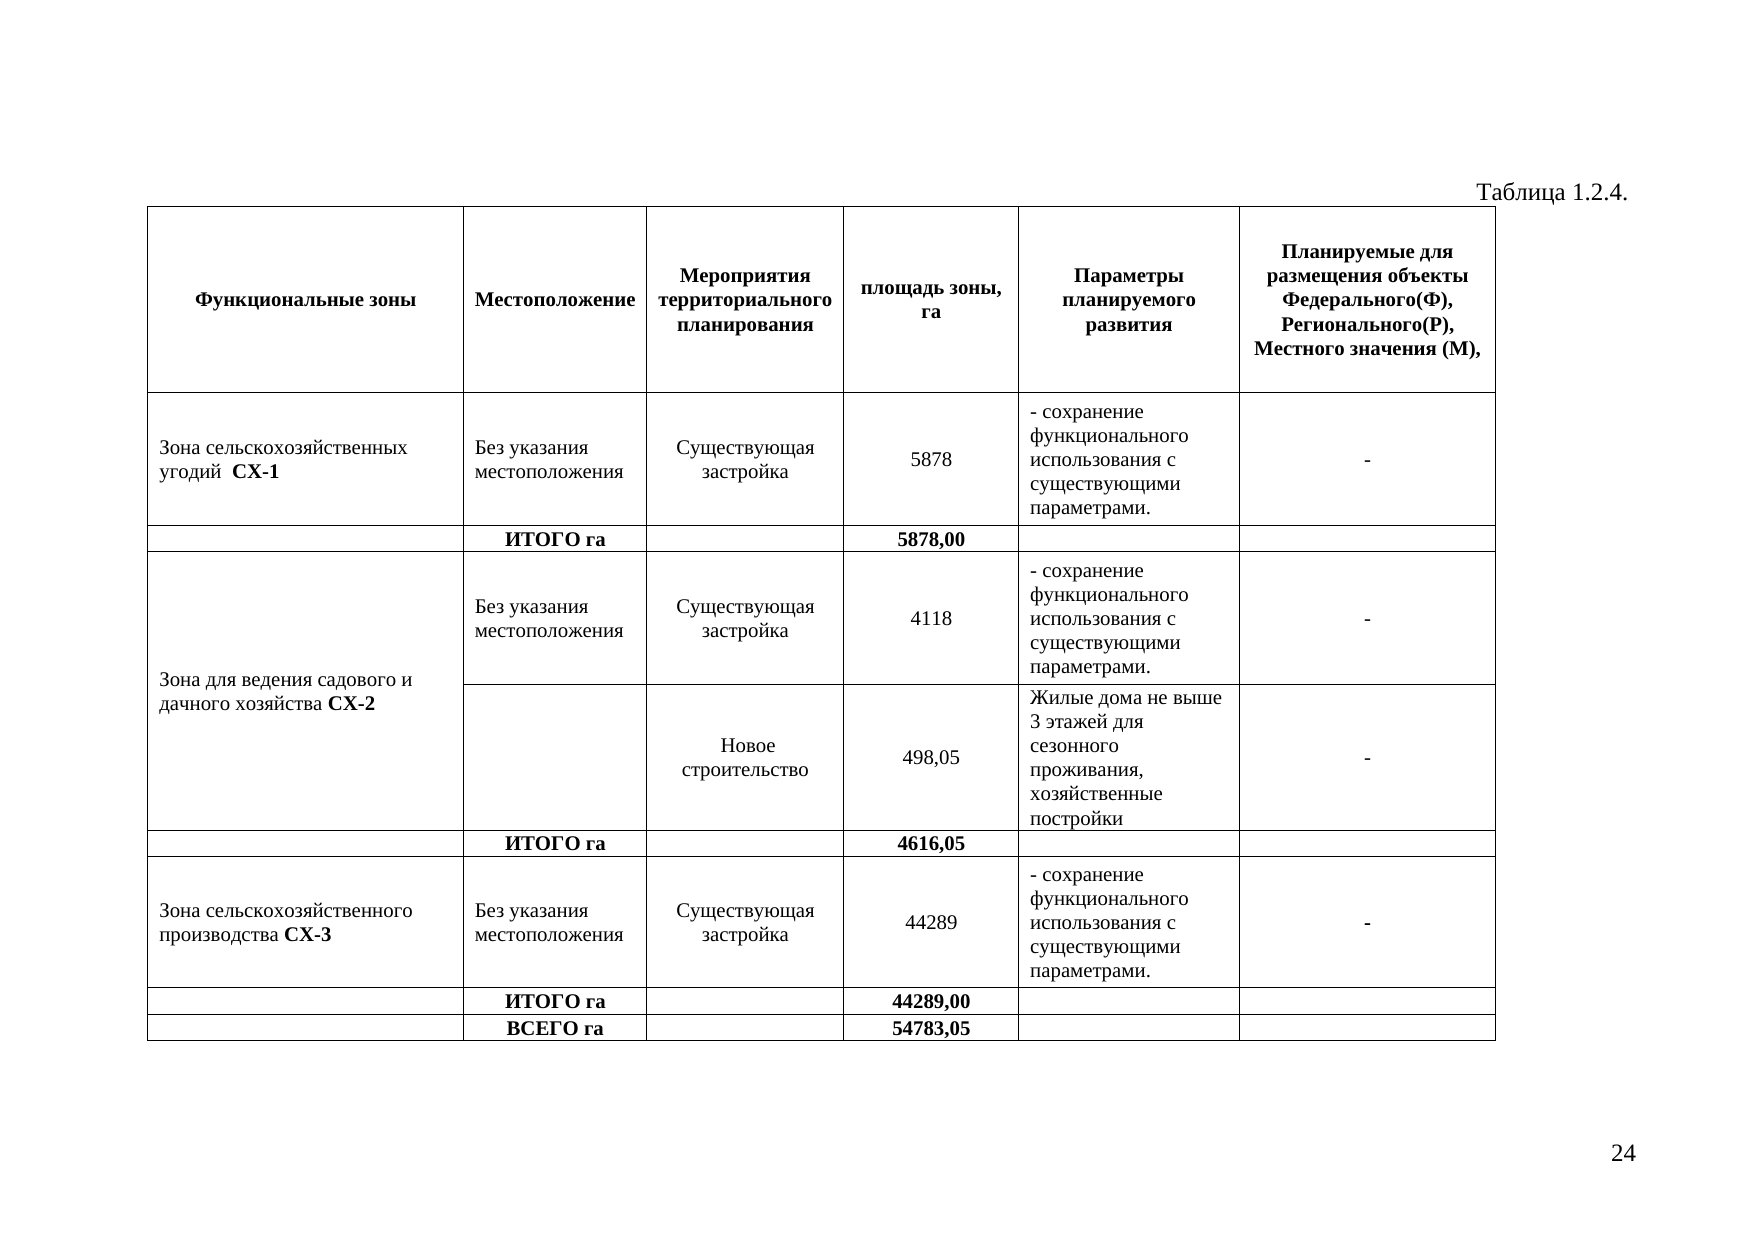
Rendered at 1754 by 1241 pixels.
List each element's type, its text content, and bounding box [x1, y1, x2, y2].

table_cell ИТОГО га [464, 526, 646, 551]
table_cell - [1240, 857, 1495, 987]
table_cell 498,05 [844, 685, 1018, 829]
table_header Мероприятия территориального планирования [647, 207, 843, 392]
table_header Функциональные зоны [148, 207, 463, 392]
table_cell Без указания местоположения [464, 552, 646, 684]
table_cell Существующая застройка [647, 393, 843, 525]
table_cell [148, 1015, 463, 1040]
table_cell [1240, 1015, 1495, 1040]
table_cell Зона сельскохозяйственного производства СХ-3 [148, 857, 463, 987]
table_cell [1019, 831, 1239, 856]
table_cell [647, 831, 843, 856]
table_header Планируемые для размещения объекты Федерального(Ф), Регионального(Р), Местного значения (М), [1240, 207, 1495, 392]
table_cell - сохранение функционального использования с существующими параметрами. [1019, 552, 1239, 684]
table_cell - сохранение функционального использования с существующими параметрами. [1019, 857, 1239, 987]
table_cell - [1240, 393, 1495, 525]
table_cell [1240, 526, 1495, 551]
table_cell Зона для ведения садового и дачного хозяйства СХ-2 [148, 552, 463, 829]
table_cell 5878,00 [844, 526, 1018, 551]
table_cell 4616,05 [844, 831, 1018, 856]
table_cell [1019, 988, 1239, 1014]
table_cell [1240, 831, 1495, 856]
table_cell 44289,00 [844, 988, 1018, 1014]
table_cell Без указания местоположения [464, 857, 646, 987]
table_cell [148, 988, 463, 1014]
table_header Параметры планируемого развития [1019, 207, 1239, 392]
table_cell [1019, 526, 1239, 551]
table_header площадь зоны, га [844, 207, 1018, 392]
table_header Местоположение [464, 207, 646, 392]
table_cell - [1240, 685, 1495, 829]
table_cell - сохранение функционального использования с существующими параметрами. [1019, 393, 1239, 525]
table_cell - [1240, 552, 1495, 684]
table_cell 4118 [844, 552, 1018, 684]
table_cell [148, 831, 463, 856]
table_cell Без указания местоположения [464, 393, 646, 525]
table_cell Жилые дома не выше 3 этажей для сезонного проживания, хозяйственные постройки [1019, 685, 1239, 829]
table_cell [647, 1015, 843, 1040]
table_cell [1019, 1015, 1239, 1040]
table_cell 5878 [844, 393, 1018, 525]
table_cell [647, 526, 843, 551]
table_cell ИТОГО га [464, 988, 646, 1014]
table_cell Существующая застройка [647, 552, 843, 684]
table_cell 44289 [844, 857, 1018, 987]
text Таблица 1.2.4. [148, 177, 1628, 206]
table_cell Новое строительство [647, 685, 843, 829]
table_cell [148, 526, 463, 551]
table_cell 54783,05 [844, 1015, 1018, 1040]
table_cell [647, 988, 843, 1014]
table_cell [464, 685, 646, 829]
table_cell Зона сельскохозяйственных угодий СХ-1 [148, 393, 463, 525]
table_cell Существующая застройка [647, 857, 843, 987]
table_cell ИТОГО га [464, 831, 646, 856]
table_cell ВСЕГО га [464, 1015, 646, 1040]
table_cell [1240, 988, 1495, 1014]
